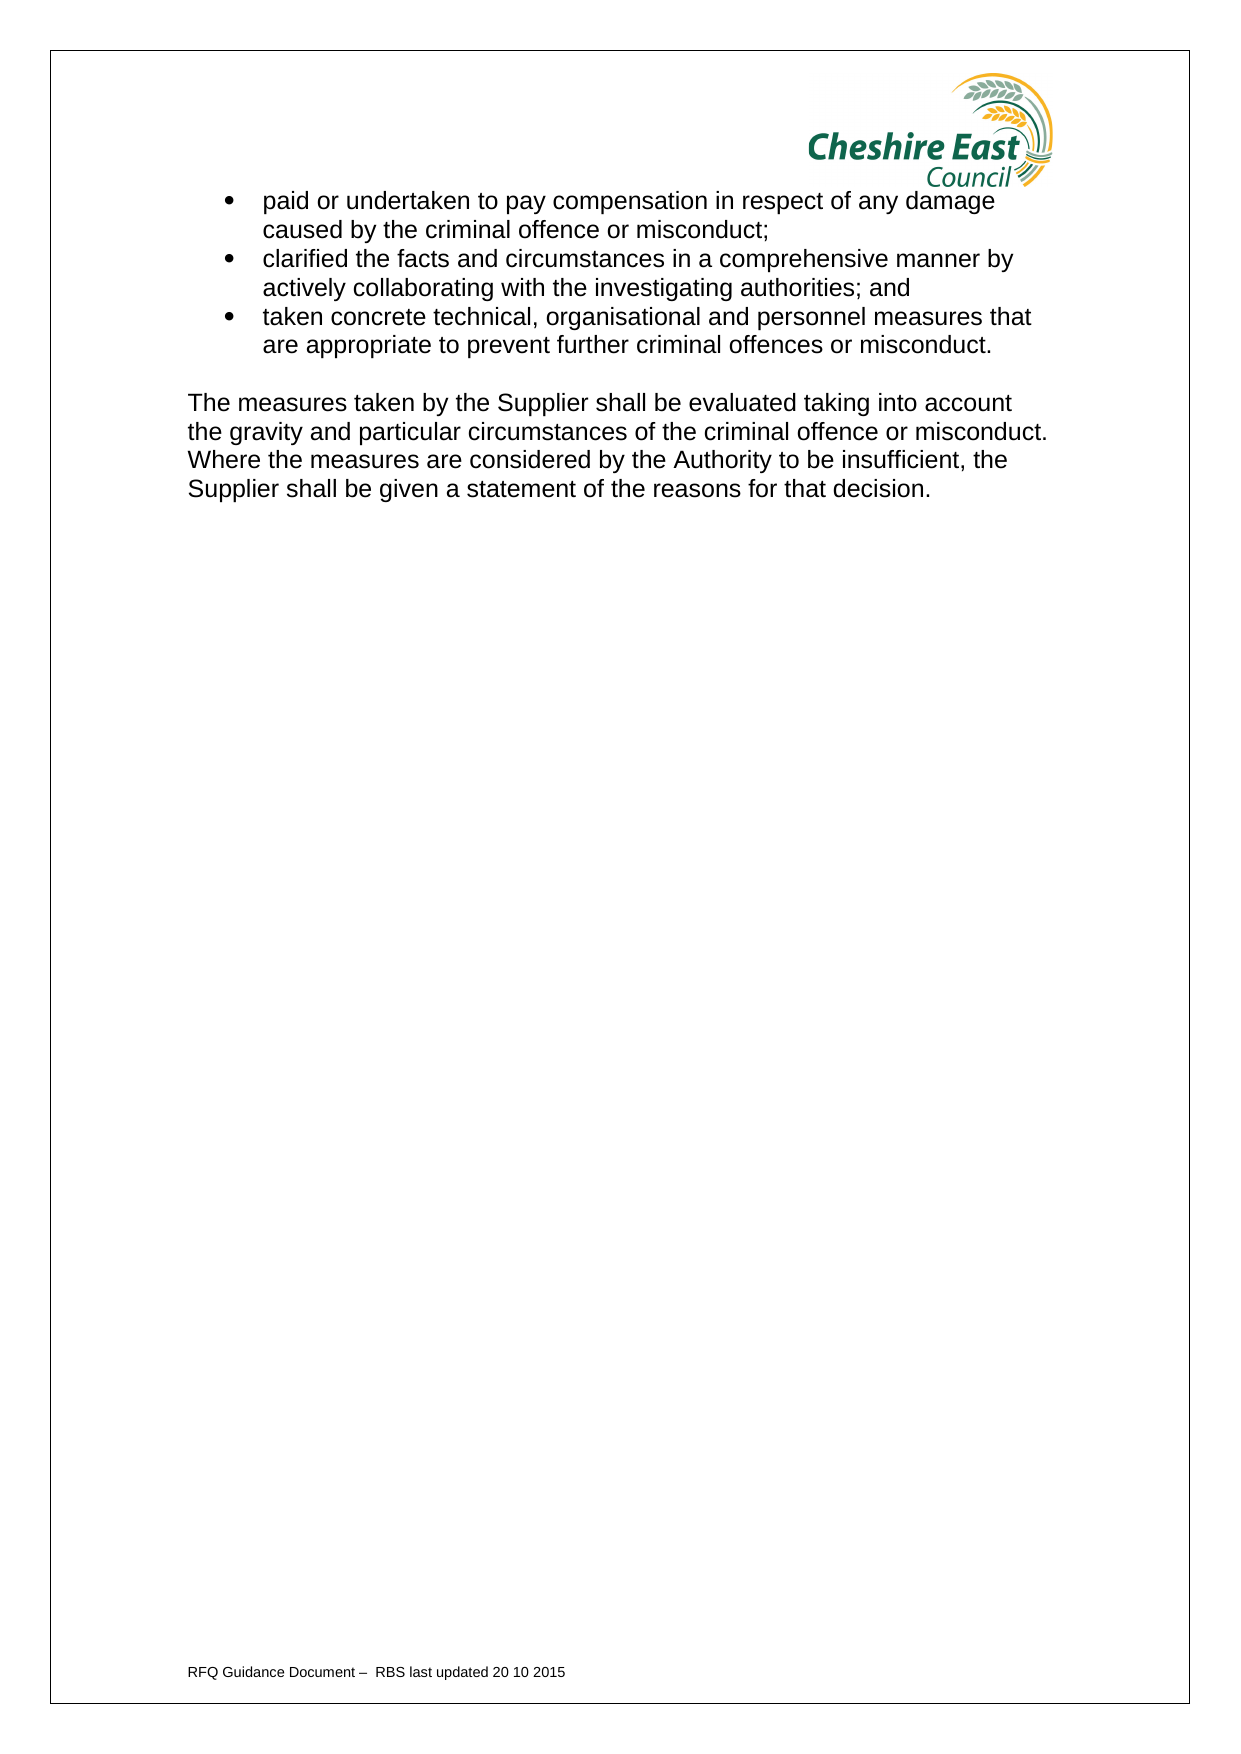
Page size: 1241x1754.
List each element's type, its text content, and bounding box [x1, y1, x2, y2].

list paid or undertaken to pay compensation in respect of any damage caused by the criminal offence or misconduct; [225, 186, 1053, 244]
list clarified the facts and circumstances in a comprehensive manner by actively collaborating with the investigating authorities; and [225, 244, 1053, 301]
text The measures taken by the Supplier shall be evaluated taking into account the gravity and particular circumstances of the criminal offence or misconduct. Where the measures are considered by the Authority to be insufficient, the Supplier shall be given a statement of the reasons for that decision. [187, 388, 1053, 503]
picture [808, 73, 1053, 187]
list taken concrete technical, organisational and personnel measures that are appropriate to prevent further criminal offences or misconduct. [225, 301, 1053, 359]
